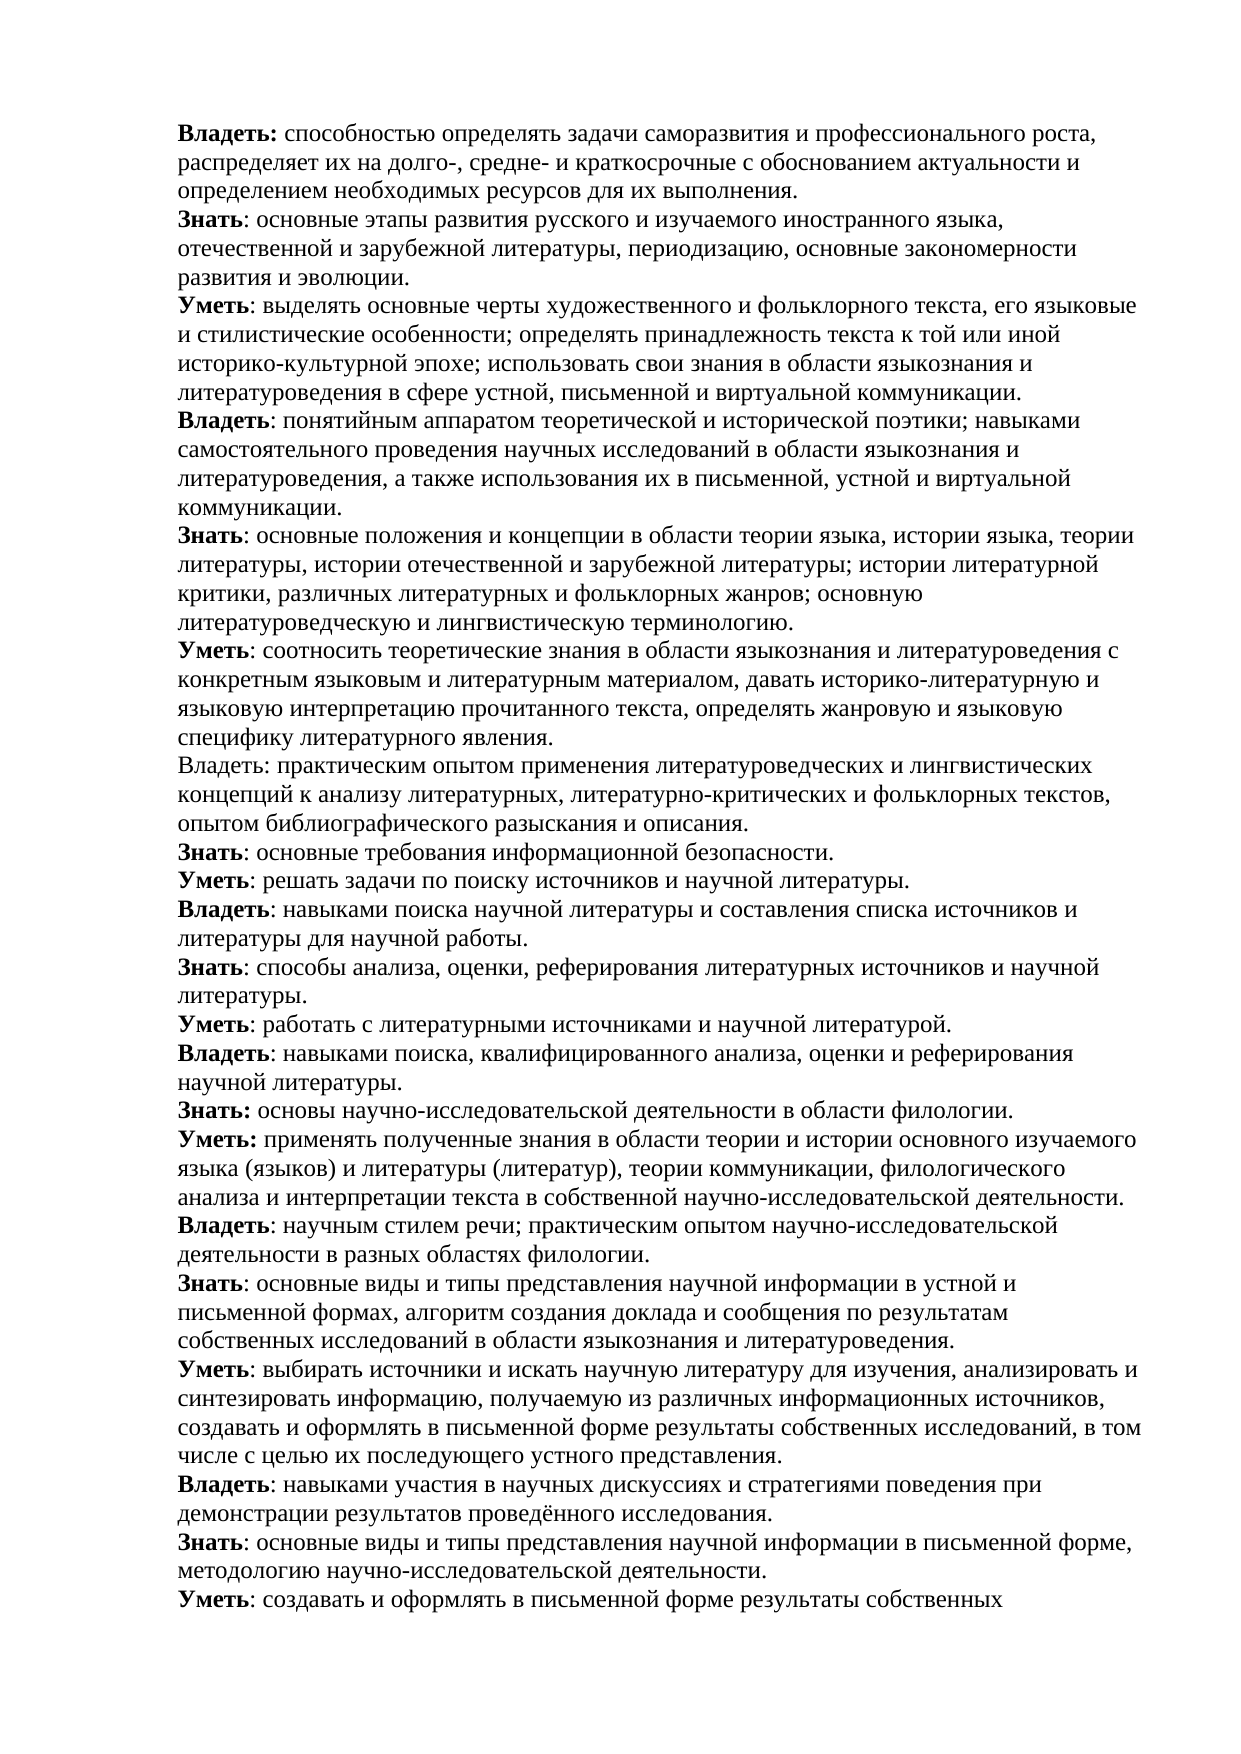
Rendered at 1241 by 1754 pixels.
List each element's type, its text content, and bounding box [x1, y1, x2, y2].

table_cell Знать: основные положения и концепции в области теории языка, истории языка, теории литературы, истории отечественной и зарубежной литературы; истории литературной критики, различных литературных и фольклорных жанров; основную литературоведческую и лингвистическую терминологию. Уметь: соотносить теоретические знания в области языкознания и литературоведения с конкретным языковым и литературным материалом, давать историко-литературную и языковую интерпретацию прочитанного текста, определять жанровую и языковую специфику литературного явления. Владеть: практическим опытом применения литературоведческих и лингвистических концепций к анализу литературных, литературно-критических и фольклорных текстов, опытом библиографического разыскания и описания. [166, 521, 1163, 837]
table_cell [166, 118, 1163, 204]
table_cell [166, 1527, 1163, 1613]
table_cell Знать: основные требования информационной безопасности. Уметь: решать задачи по поиску источников и научной литературы. Владеть: навыками поиска научной литературы и составления списка источников и литературы для научной работы. [166, 837, 1163, 952]
table_cell Знать: способы анализа, оценки, реферирования литературных источников и научной литературы. Уметь: работать с литературными источниками и научной литературой. Владеть: навыками поиска, квалифицированного анализа, оценки и реферирования научной литературы. [166, 952, 1163, 1096]
table_cell Знать: основы научно-исследовательской деятельности в области филологии. Уметь: применять полученные знания в области теории и истории основного изучаемого языка (языков) и литературы (литератур), теории коммуникации, филологического анализа и интерпретации текста в собственной научно-исследовательской деятельности. Владеть: научным стилем речи; практическим опытом научно-исследовательской деятельности в разных областях филологии. [166, 1096, 1163, 1268]
table_cell Знать: основные этапы развития русского и изучаемого иностранного языка, отечественной и зарубежной литературы, периодизацию, основные закономерности развития и эволюции. Уметь: выделять основные черты художественного и фольклорного текста, его языковые и стилистические особенности; определять принадлежность текста к той или иной историко-культурной эпохе; использовать свои знания в области языкознания и литературоведения в сфере устной, письменной и виртуальной коммуникации. Владеть: понятийным аппаратом теоретической и исторической поэтики; навыками самостоятельного проведения научных исследований в области языкознания и литературоведения, а также использования их в письменной, устной и виртуальной коммуникации. [166, 204, 1163, 521]
table_cell Знать: основные виды и типы представления научной информации в устной и письменной формах, алгоритм создания доклада и сообщения по результатам собственных исследований в области языкознания и литературоведения. Уметь: выбирать источники и искать научную литературу для изучения, анализировать и синтезировать информацию, получаемую из различных информационных источников, создавать и оформлять в письменной форме результаты собственных исследований, в том числе с целью их последующего устного представления. Владеть: навыками участия в научных дискуссиях и стратегиями поведения при демонстрации результатов проведённого исследования. [166, 1268, 1163, 1527]
